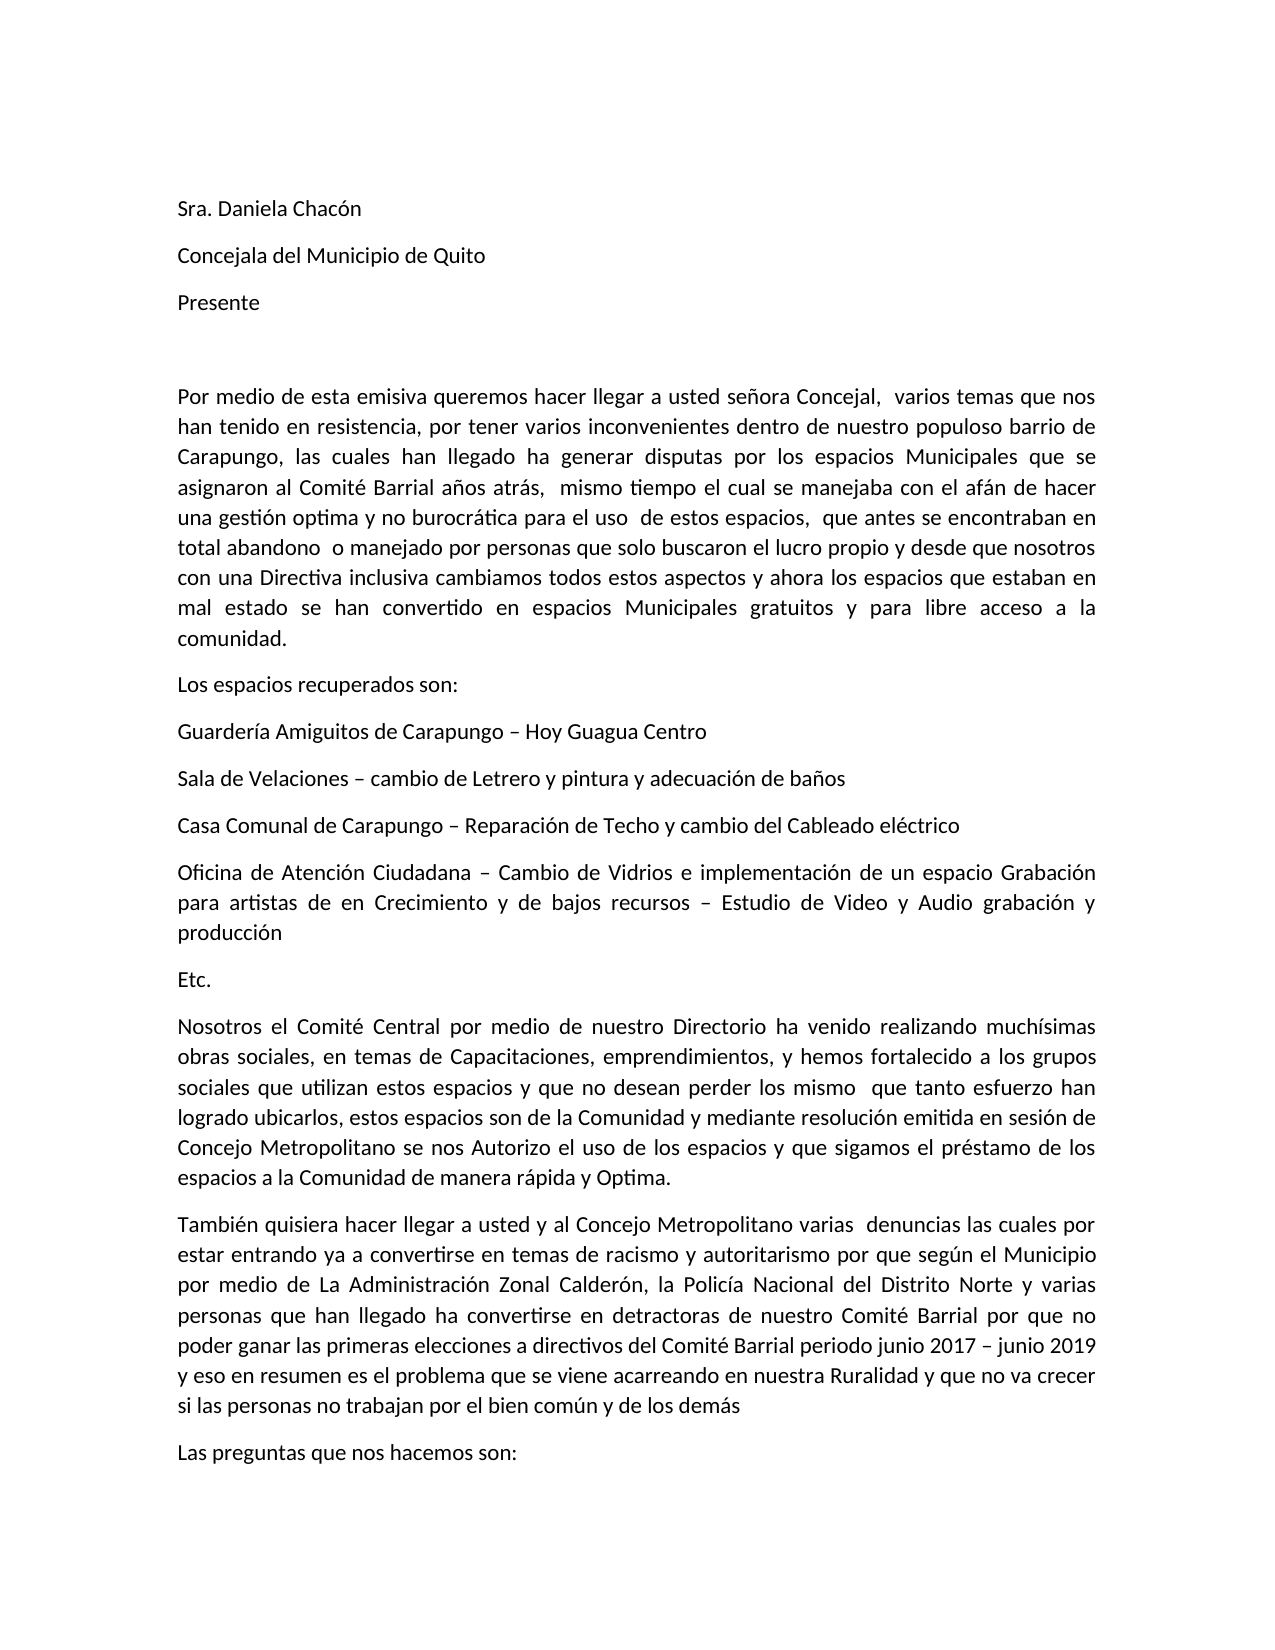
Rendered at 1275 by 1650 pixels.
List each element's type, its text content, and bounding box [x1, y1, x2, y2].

text Guardería Amiguitos de Carapungo – Hoy Guagua Centro [177, 717, 1098, 745]
text También quisiera hacer llegar a usted y al Concejo Metropolitano varias denuncias las cuales por estar entrando ya a convertirse en temas de racismo y autoritarismo por que según el Municipio por medio de La Administración Zonal Calderón, la Policía Nacional del Distrito Norte y varias personas que han llegado ha convertirse en detractoras de nuestro Comité Barrial por que no poder ganar las primeras elecciones a directivos del Comité Barrial periodo junio 2017 – junio 2019 y eso en resumen es el problema que se viene acarreando en nuestra Ruralidad y que no va crecer si las personas no trabajan por el bien común y de los demás [177, 1210, 1098, 1419]
text Casa Comunal de Carapungo – Reparación de Techo y cambio del Cableado eléctrico [177, 811, 1098, 839]
text Los espacios recuperados son: [177, 671, 1098, 698]
text Concejala del Municipio de Quito [177, 241, 1098, 269]
text Por medio de esta emisiva queremos hacer llegar a usted señora Concejal, varios temas que nos han tenido en resistencia, por tener varios inconvenientes dentro de nuestro populoso barrio de Carapungo, las cuales han llegado ha generar disputas por los espacios Municipales que se asignaron al Comité Barrial años atrás, mismo tiempo el cual se manejaba con el afán de hacer una gestión optima y no burocrática para el uso de estos espacios, que antes se encontraban en total abandono o manejado por personas que solo buscaron el lucro propio y desde que nosotros con una Directiva inclusiva cambiamos todos estos aspectos y ahora los espacios que estaban en mal estado se han convertido en espacios Municipales gratuitos y para libre acceso a la comunidad. [177, 382, 1098, 652]
text Nosotros el Comité Central por medio de nuestro Directorio ha venido realizando muchísimas obras sociales, en temas de Capacitaciones, emprendimientos, y hemos fortalecido a los grupos sociales que utilizan estos espacios y que no desean perder los mismo que tanto esfuerzo han logrado ubicarlos, estos espacios son de la Comunidad y mediante resolución emitida en sesión de Concejo Metropolitano se nos Autorizo el uso de los espacios y que sigamos el préstamo de los espacios a la Comunidad de manera rápida y Optima. [177, 1012, 1098, 1191]
text Sala de Velaciones – cambio de Letrero y pintura y adecuación de baños [177, 764, 1098, 792]
text Etc. [177, 965, 1098, 993]
text Sra. Daniela Chacón [177, 194, 1098, 222]
text Oficina de Atención Ciudadana – Cambio de Vidrios e implementación de un espacio Grabación para artistas de en Crecimiento y de bajos recursos – Estudio de Video y Audio grabación y producción [177, 858, 1098, 946]
text Presente [177, 288, 1098, 316]
text Las preguntas que nos hacemos son: [177, 1438, 1098, 1466]
